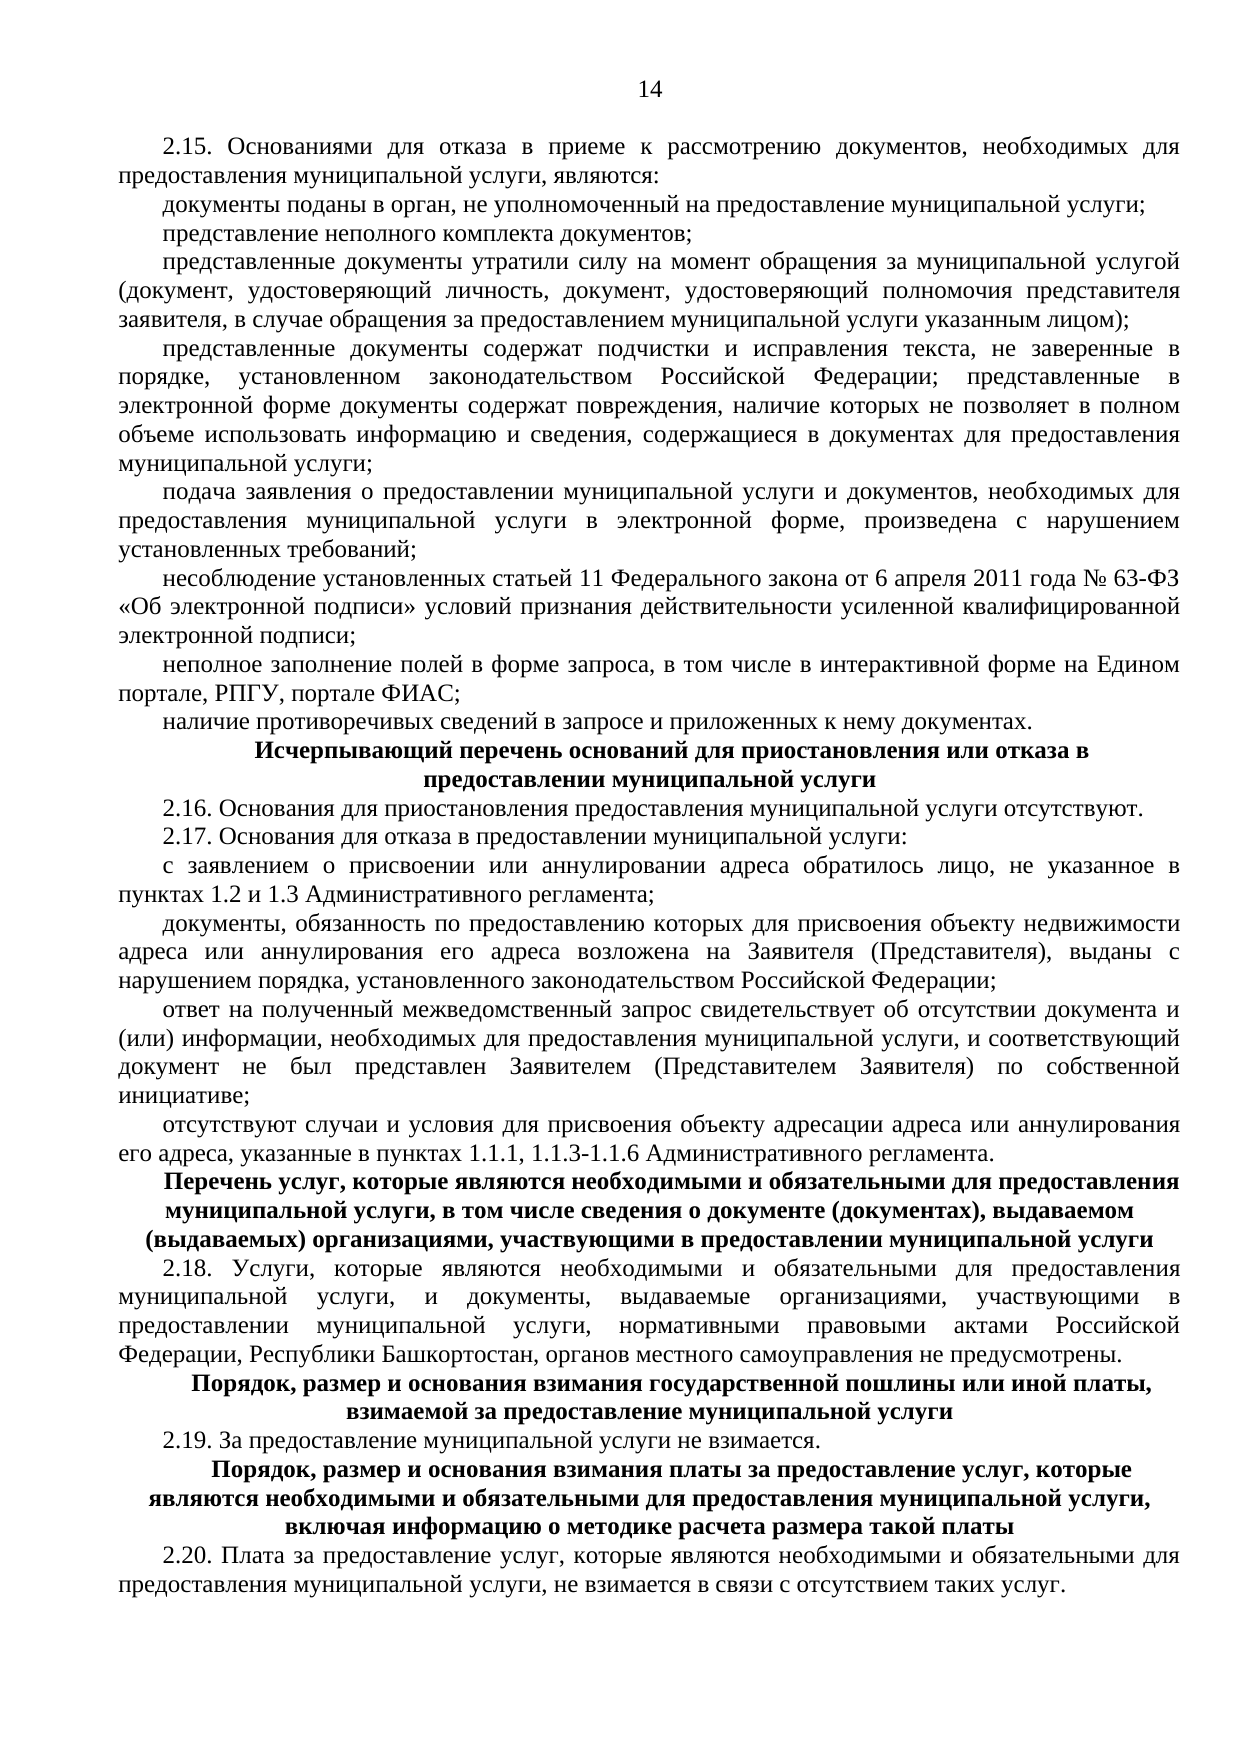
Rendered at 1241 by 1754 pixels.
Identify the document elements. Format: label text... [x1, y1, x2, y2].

text ответ на полученный межведомственный запрос свидетельствует об отсутствии документа и (или) информации, необходимых для предоставления муниципальной услуги, и соответствующий документ не был представлен Заявителем (Представителем Заявителя) по собственной инициативе; [118, 994, 1181, 1109]
text представленные документы утратили силу на момент обращения за муниципальной услугой (документ, удостоверяющий личность, документ, удостоверяющий полномочия представителя заявителя, в случае обращения за предоставлением муниципальной услуги указанным лицом); [118, 246, 1181, 333]
text документы поданы в орган, не уполномоченный на предоставление муниципальной услуги; [118, 189, 1181, 218]
text 2.18. Услуги, которые являются необходимыми и обязательными для предоставления муниципальной услуги, и документы, выдаваемые организациями, участвующими в предоставлении муниципальной услуги, нормативными правовыми актами Российской Федерации, Республики Башкортостан, органов местного самоуправления не предусмотрены. [118, 1253, 1181, 1368]
text 2.17. Основания для отказа в предоставлении муниципальной услуги: [118, 821, 1181, 850]
text отсутствуют случаи и условия для присвоения объекту адресации адреса или аннулирования его адреса, указанные в пунктах 1.1.1, 1.1.3-1.1.6 Административного регламента. [118, 1109, 1181, 1166]
text документы, обязанность по предоставлению которых для присвоения объекту недвижимости адреса или аннулирования его адреса возложена на Заявителя (Представителя), выданы с нарушением порядка, установленного законодательством Российской Федерации; [118, 908, 1181, 994]
text представление неполного комплекта документов; [118, 218, 1181, 246]
text неполное заполнение полей в форме запроса, в том числе в интерактивной форме на Едином портале, РПГУ, портале ФИАС; [118, 649, 1181, 706]
text 2.15. Основаниями для отказа в приеме к рассмотрению документов, необходимых для предоставления муниципальной услуги, являются: [118, 131, 1181, 189]
text наличие противоречивых сведений в запросе и приложенных к нему документах. [118, 706, 1181, 735]
text 2.20. Плата за предоставление услуг, которые являются необходимыми и обязательными для предоставления муниципальной услуги, не взимается в связи с отсутствием таких услуг. [118, 1540, 1181, 1598]
text Порядок, размер и основания взимания государственной пошлины или иной платы, взимаемой за предоставление муниципальной услуги [118, 1368, 1181, 1425]
text 2.16. Основания для приостановления предоставления муниципальной услуги отсутствуют. [118, 793, 1181, 821]
text подача заявления о предоставлении муниципальной услуги и документов, необходимых для предоставления муниципальной услуги в электронной форме, произведена с нарушением установленных требований; [118, 476, 1181, 563]
text 2.19. За предоставление муниципальной услуги не взимается. [118, 1425, 1181, 1454]
text представленные документы содержат подчистки и исправления текста, не заверенные в порядке, установленном законодательством Российской Федерации; представленные в электронной форме документы содержат повреждения, наличие которых не позволяет в полном объеме использовать информацию и сведения, содержащиеся в документах для предоставления муниципальной услуги; [118, 333, 1181, 476]
text с заявлением о присвоении или аннулировании адреса обратилось лицо, не указанное в пунктах 1.2 и 1.3 Административного регламента; [118, 850, 1181, 908]
text Перечень услуг, которые являются необходимыми и обязательными для предоставления муниципальной услуги, в том числе сведения о документе (документах), выдаваемом (выдаваемых) организациями, участвующими в предоставлении муниципальной услуги [118, 1166, 1181, 1253]
text несоблюдение установленных статьей 11 Федерального закона от 6 апреля 2011 года № 63-ФЗ «Об электронной подписи» условий признания действительности усиленной квалифицированной электронной подписи; [118, 563, 1181, 649]
text Порядок, размер и основания взимания платы за предоставление услуг, которые являются необходимыми и обязательными для предоставления муниципальной услуги, включая информацию о методике расчета размера такой платы [118, 1454, 1181, 1540]
text Исчерпывающий перечень оснований для приостановления или отказа в предоставлении муниципальной услуги [118, 735, 1181, 793]
